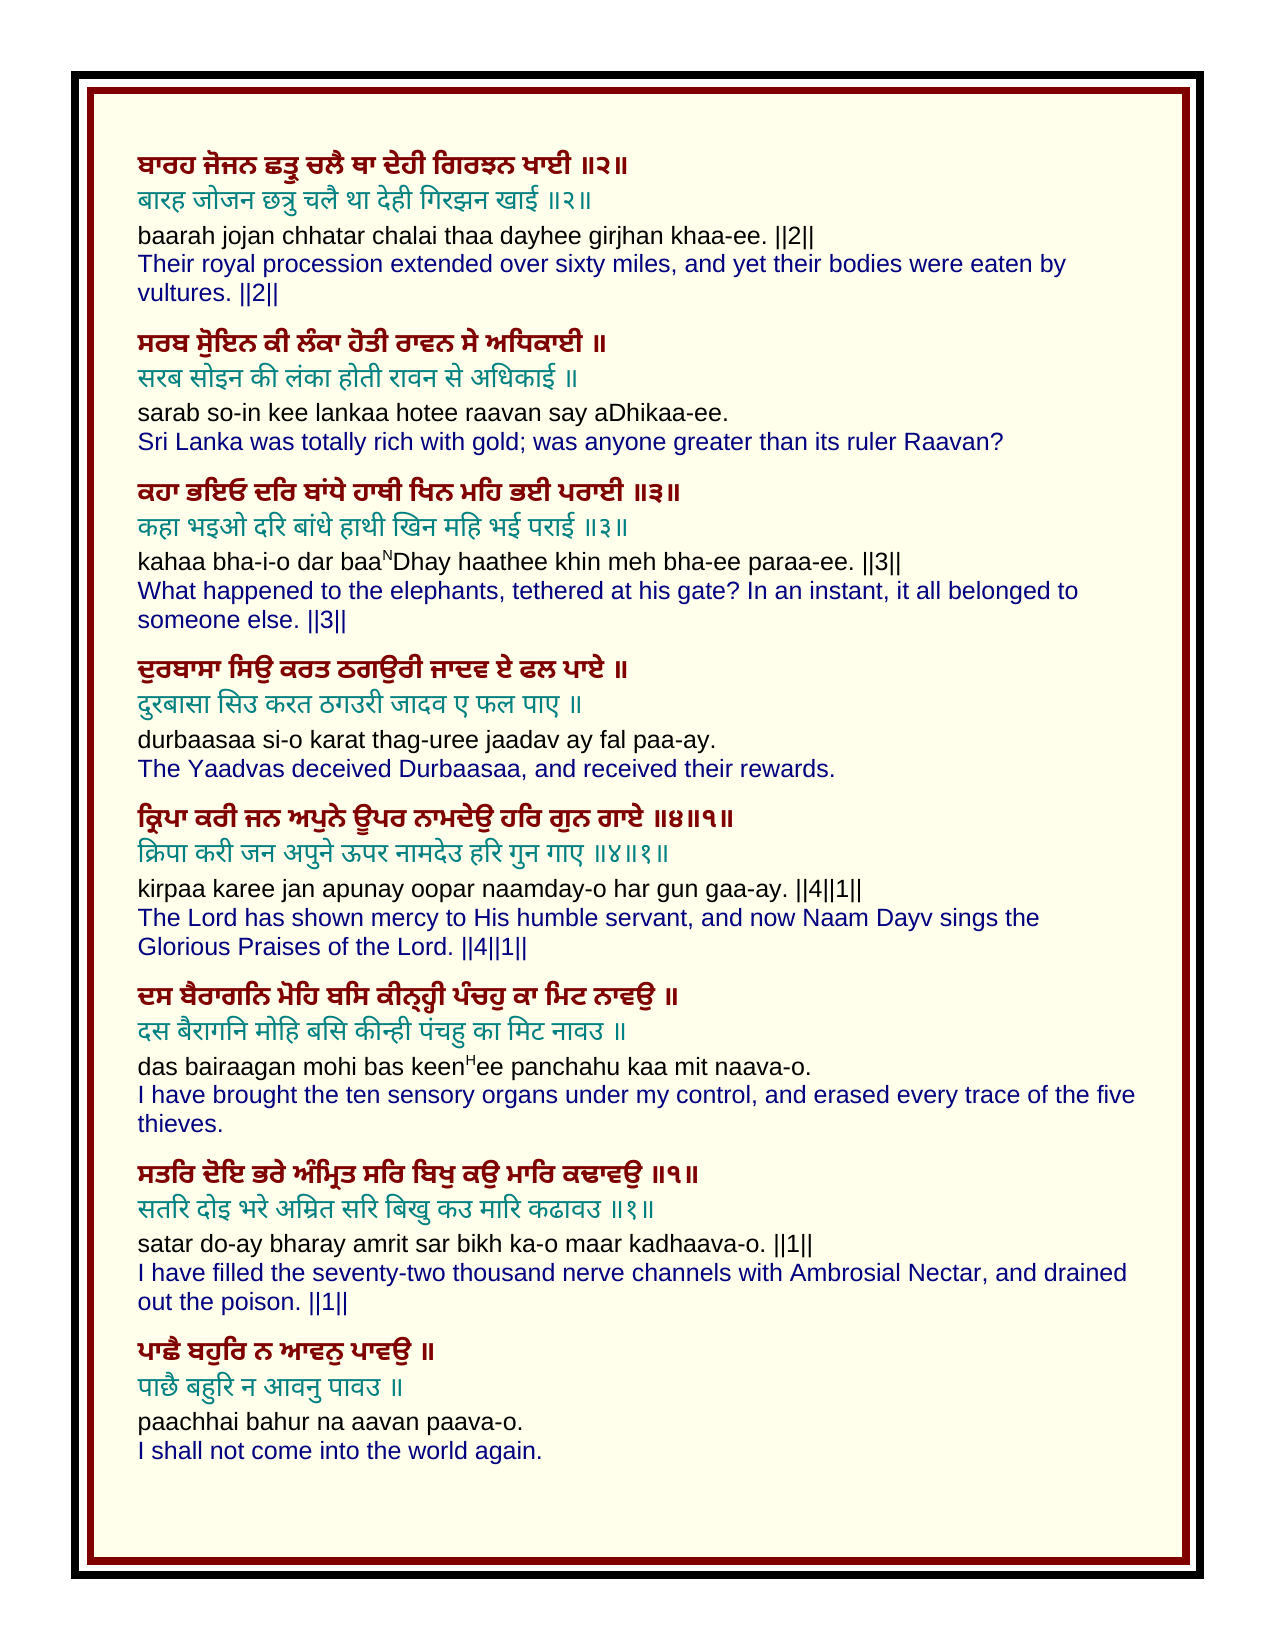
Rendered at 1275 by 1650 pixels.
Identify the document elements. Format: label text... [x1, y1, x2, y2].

text सतरि दोइ भरे अम्रित सरि बिखु कउ मारि कढावउ ॥१॥ [137, 1194, 1138, 1229]
text das bairaagan mohi bas keenHee panchahu kaa mit naava-o. [137, 1052, 1138, 1080]
text ਪਾਛੈ ਬਹੁਰਿ ਨ ਆਵਨੁ ਪਾਵਉ ॥ [137, 1336, 1138, 1372]
text ਸਤਰਿ ਦੋਇ ਭਰੇ ਅੰਮ੍ਰਿਤ ਸਰਿ ਬਿਖੁ ਕਉ ਮਾਰਿ ਕਢਾਵਉ ॥੧॥ [137, 1159, 1138, 1194]
text sarab so-in kee lankaa hotee raavan say aDhikaa-ee. [137, 398, 1138, 427]
text ਕ੍ਰਿਪਾ ਕਰੀ ਜਨ ਅਪੁਨੇ ਊਪਰ ਨਾਮਦੇਉ ਹਰਿ ਗੁਨ ਗਾਏ ॥੪॥੧॥ [137, 803, 1138, 839]
text I have filled the seventy-two thousand nerve channels with Ambrosial Nectar, and drained out the poison. ||1|| [137, 1258, 1138, 1316]
text I have brought the ten sensory organs under my control, and erased every trace of the five thieves. [137, 1080, 1138, 1138]
text क्रिपा करी जन अपुने ऊपर नामदेउ हरि गुन गाए ॥४॥१॥ [137, 839, 1138, 874]
text ਦਸ ਬੈਰਾਗਨਿ ਮੋਹਿ ਬਸਿ ਕੀਨ੍ਹ੍ਹੀ ਪੰਚਹੁ ਕਾ ਮਿਟ ਨਾਵਉ ॥ [137, 981, 1138, 1016]
text Sri Lanka was totally rich with gold; was anyone greater than its ruler Raavan? [137, 427, 1138, 456]
text Their royal procession extended over sixty miles, and yet their bodies were eaten by vultures. ||2|| [137, 249, 1138, 307]
text paachhai bahur na aavan paava-o. [137, 1407, 1138, 1436]
text पाछै बहुरि न आवनु पावउ ॥ [137, 1372, 1138, 1407]
text ਦੁਰਬਾਸਾ ਸਿਉ ਕਰਤ ਠਗਉਰੀ ਜਾਦਵ ਏ ਫਲ ਪਾਏ ॥ [137, 654, 1138, 690]
text दुरबासा सिउ करत ठगउरी जादव ए फल पाए ॥ [137, 690, 1138, 725]
text The Yaadvas deceived Durbaasaa, and received their rewards. [137, 754, 1138, 782]
text कहा भइओ दरि बांधे हाथी खिन महि भई पराई ॥३॥ [137, 512, 1138, 547]
text durbaasaa si-o karat thag-uree jaadav ay fal paa-ay. [137, 725, 1138, 754]
text ਸਰਬ ਸੋੁਇਨ ਕੀ ਲੰਕਾ ਹੋਤੀ ਰਾਵਨ ਸੇ ਅਧਿਕਾਈ ॥ [137, 328, 1138, 363]
text सरब सोइन की लंका होती रावन से अधिकाई ॥ [137, 363, 1138, 398]
text I shall not come into the world again. [137, 1436, 1138, 1464]
text ਕਹਾ ਭਇਓ ਦਰਿ ਬਾਂਧੇ ਹਾਥੀ ਖਿਨ ਮਹਿ ਭਈ ਪਰਾਈ ॥੩॥ [137, 477, 1138, 512]
text kahaa bha-i-o dar baaNDhay haathee khin meh bha-ee paraa-ee. ||3|| [137, 547, 1138, 576]
text kirpaa karee jan apunay oopar naamday-o har gun gaa-ay. ||4||1|| [137, 874, 1138, 903]
text satar do-ay bharay amrit sar bikh ka-o maar kadhaava-o. ||1|| [137, 1229, 1138, 1258]
text The Lord has shown mercy to His humble servant, and now Naam Dayv sings the Glorious Praises of the Lord. ||4||1|| [137, 903, 1138, 960]
text ਬਾਰਹ ਜੋਜਨ ਛਤ੍ਰੁ ਚਲੈ ਥਾ ਦੇਹੀ ਗਿਰਝਨ ਖਾਈ ॥੨॥ [137, 150, 1138, 185]
text baarah jojan chhatar chalai thaa dayhee girjhan khaa-ee. ||2|| [137, 221, 1138, 249]
text बारह जोजन छत्रु चलै था देही गिरझन खाई ॥२॥ [137, 185, 1138, 221]
text What happened to the elephants, tethered at his gate? In an instant, it all belonged to someone else. ||3|| [137, 576, 1138, 633]
text दस बैरागनि मोहि बसि कीन्ही पंचहु का मिट नावउ ॥ [137, 1016, 1138, 1052]
